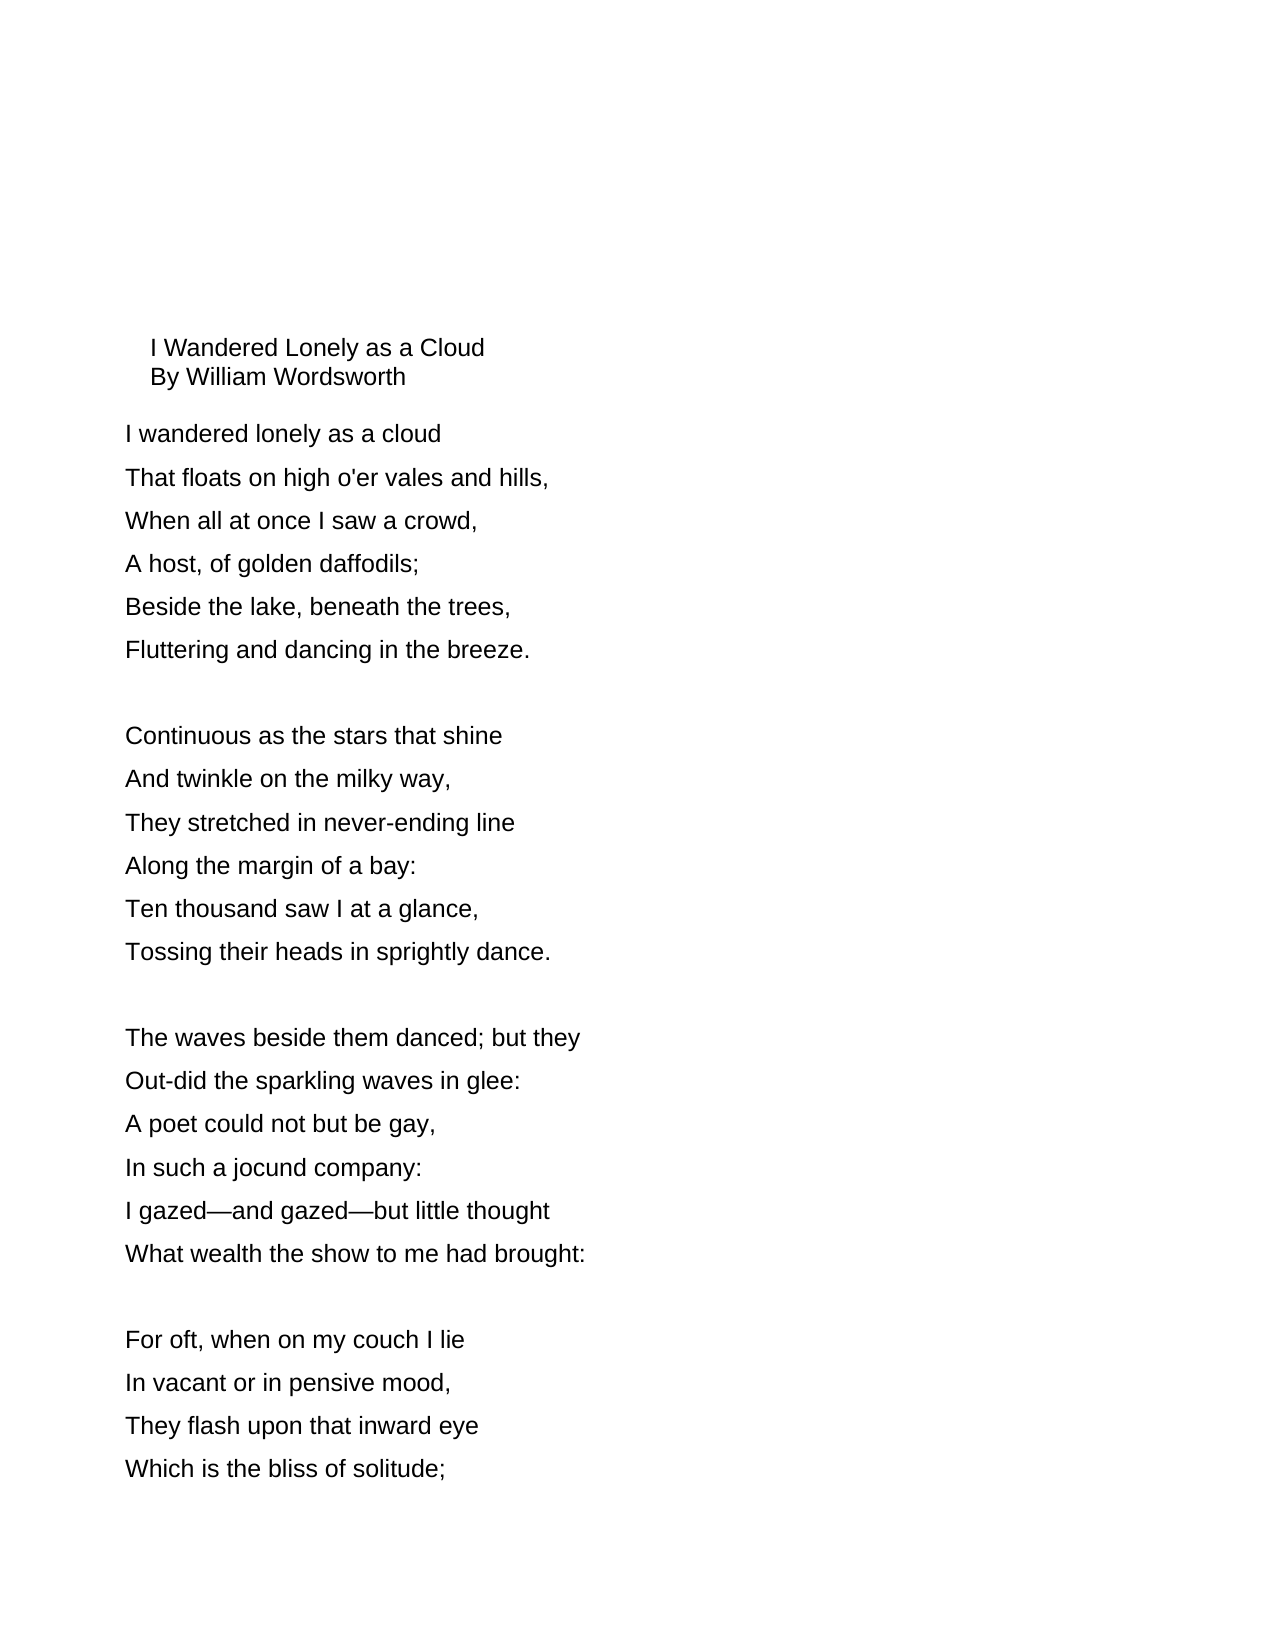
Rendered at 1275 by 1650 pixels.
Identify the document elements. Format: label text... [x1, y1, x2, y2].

text Out-did the sparkling waves in glee: [125, 1066, 1125, 1095]
text I Wandered Lonely as a Cloud [150, 333, 1125, 362]
text And twinkle on the milky way, [125, 764, 1125, 793]
text Beside the lake, beneath the trees, [125, 592, 1125, 621]
text Which is the bliss of solitude; [125, 1454, 1125, 1483]
text By William Wordsworth [150, 362, 1125, 391]
text Along the margin of a bay: [125, 851, 1125, 879]
text For oft, when on my couch I lie [125, 1325, 1125, 1354]
text When all at once I saw a crowd, [125, 506, 1125, 534]
text A poet could not but be gay, [125, 1109, 1125, 1138]
text A host, of golden daffodils; [125, 549, 1125, 577]
text The waves beside them danced; but they [125, 1023, 1125, 1052]
text I wandered lonely as a cloud [125, 419, 1125, 448]
text In vacant or in pensive mood, [125, 1368, 1125, 1397]
text Continuous as the stars that shine [125, 721, 1125, 750]
text What wealth the show to me had brought: [125, 1239, 1125, 1267]
text They flash upon that inward eye [125, 1411, 1125, 1440]
text Fluttering and dancing in the breeze. [125, 635, 1125, 664]
text That floats on high o'er vales and hills, [125, 462, 1125, 491]
text Ten thousand saw I at a glance, [125, 894, 1125, 922]
text In such a jocund company: [125, 1152, 1125, 1181]
text I gazed—and gazed—but little thought [125, 1196, 1125, 1224]
text They stretched in never-ending line [125, 807, 1125, 836]
text Tossing their heads in sprightly dance. [125, 937, 1125, 966]
